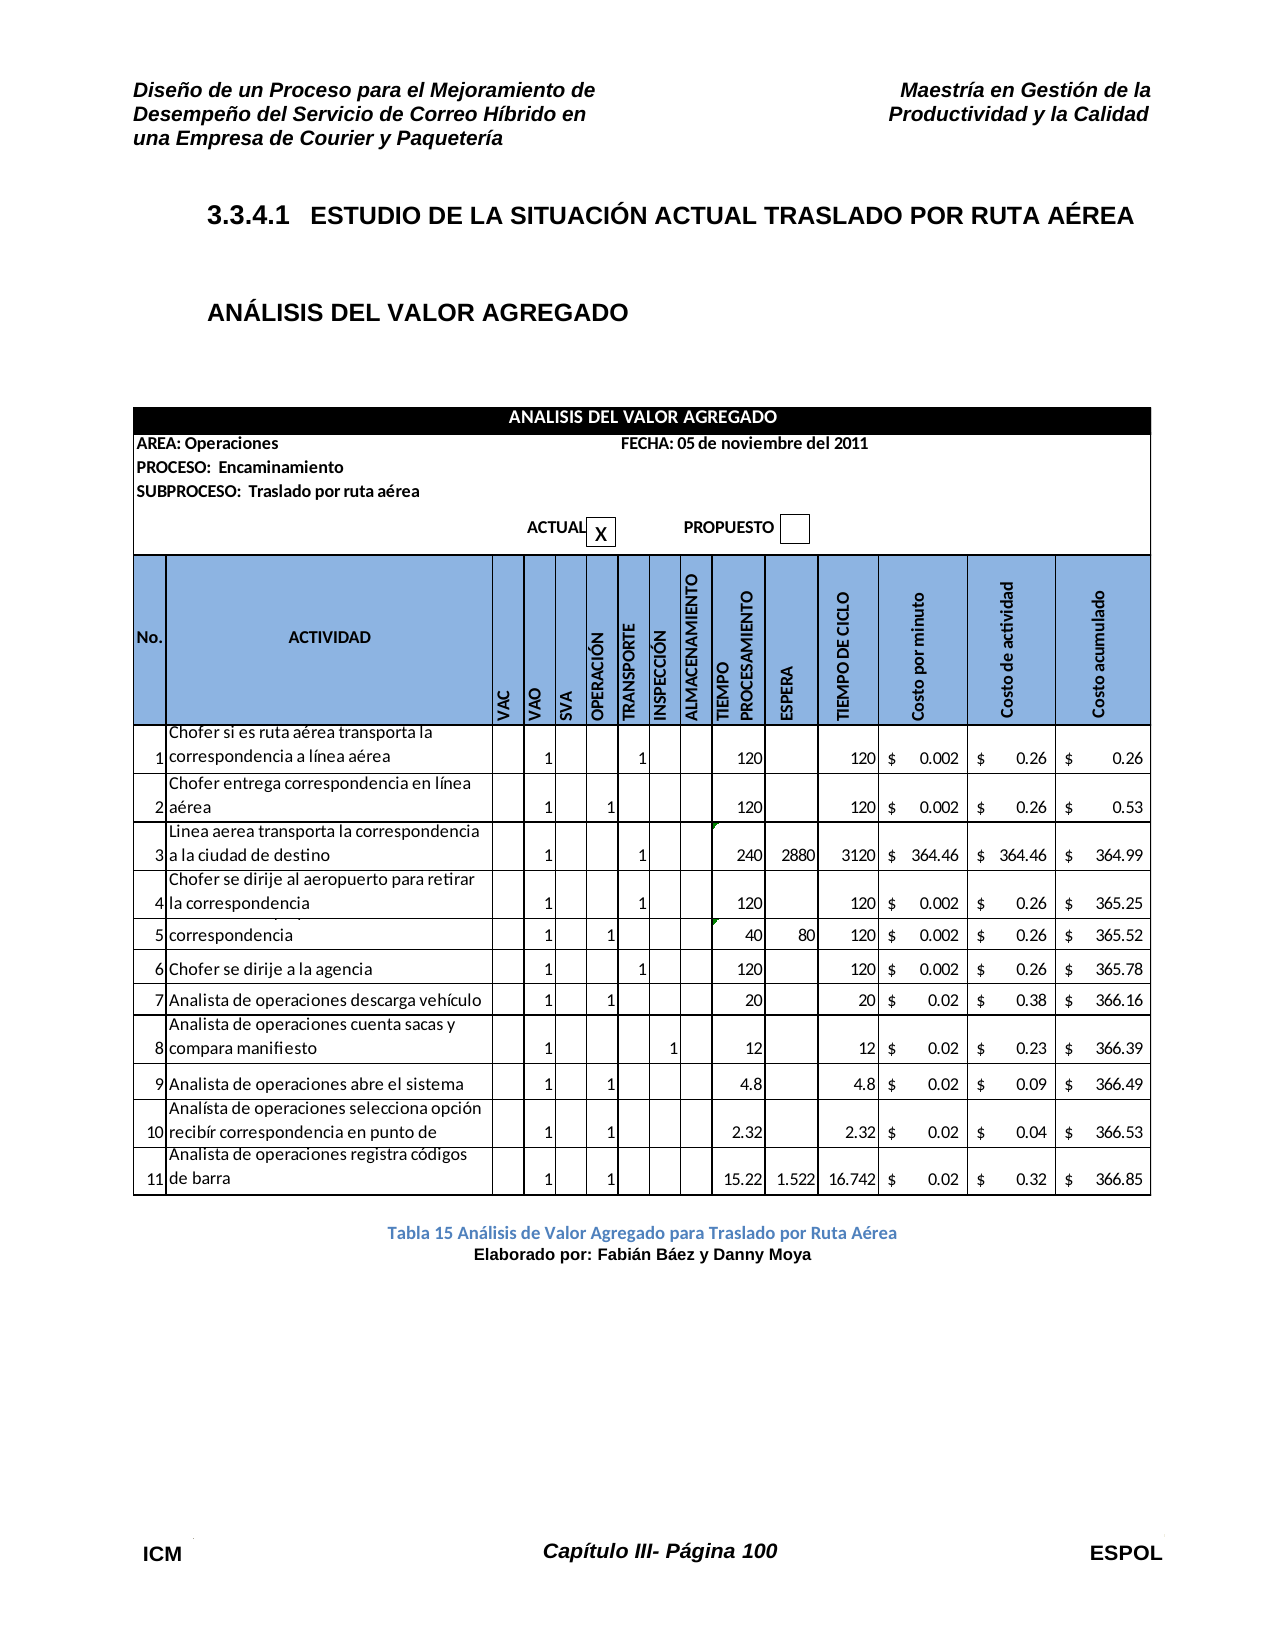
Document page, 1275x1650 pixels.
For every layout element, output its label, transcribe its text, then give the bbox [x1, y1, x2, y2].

subtitle ESTUDIO DE LA SITUACIÓN ACTUAL TRASLADO POR RUTA AÉREA [207, 199, 1152, 230]
text Elaborado por: Fabián Báez y Danny Moya [133, 1244, 1152, 1263]
text ANÁLISIS DEL VALOR AGREGADO [133, 298, 1152, 327]
text Tabla 15 Análisis de Valor Agregado para Traslado por Ruta Aérea [133, 1221, 1152, 1244]
